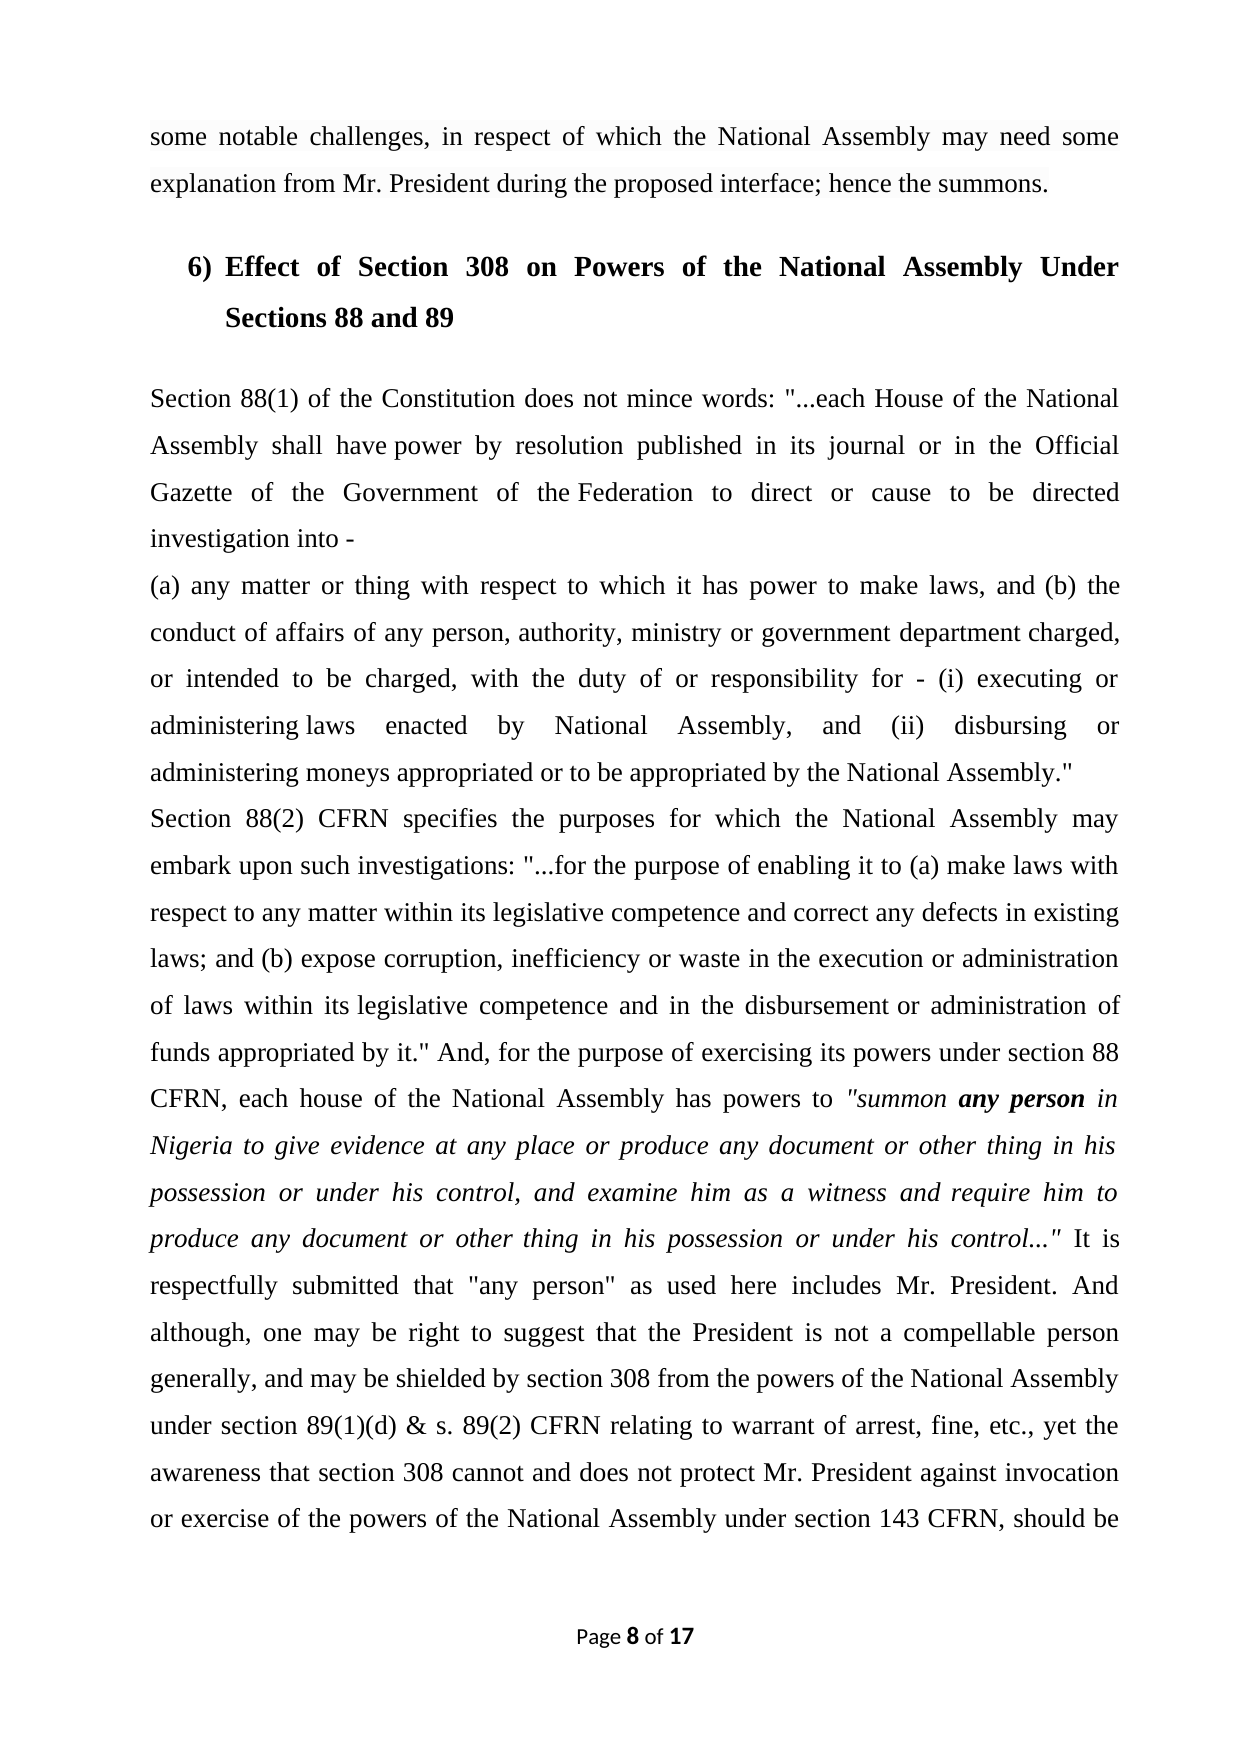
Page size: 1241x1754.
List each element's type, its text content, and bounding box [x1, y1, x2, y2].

text (a) any matter or thing with respect to which it has power to make laws, and (b) the conduct of affairs of any person, authority, ministry or government department charged, or intended to be charged, with the duty of or responsibility for - (i) executing or administering laws enacted by National Assembly, and (ii) disbursing or administering moneys appropriated or to be appropriated by the National Assembly." [150, 569, 1120, 787]
list Effect of Section 308 on Powers of the National Assembly Under Sections 88 and 89 [187, 249, 1120, 333]
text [150, 151, 1120, 198]
text Section 88(1) of the Constitution does not mince words: "...each House of the National Assembly shall have power by resolution published in its journal or in the Official Gazette of the Government of the Federation to direct or cause to be directed investigation into - [150, 382, 1120, 553]
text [150, 802, 1120, 1533]
